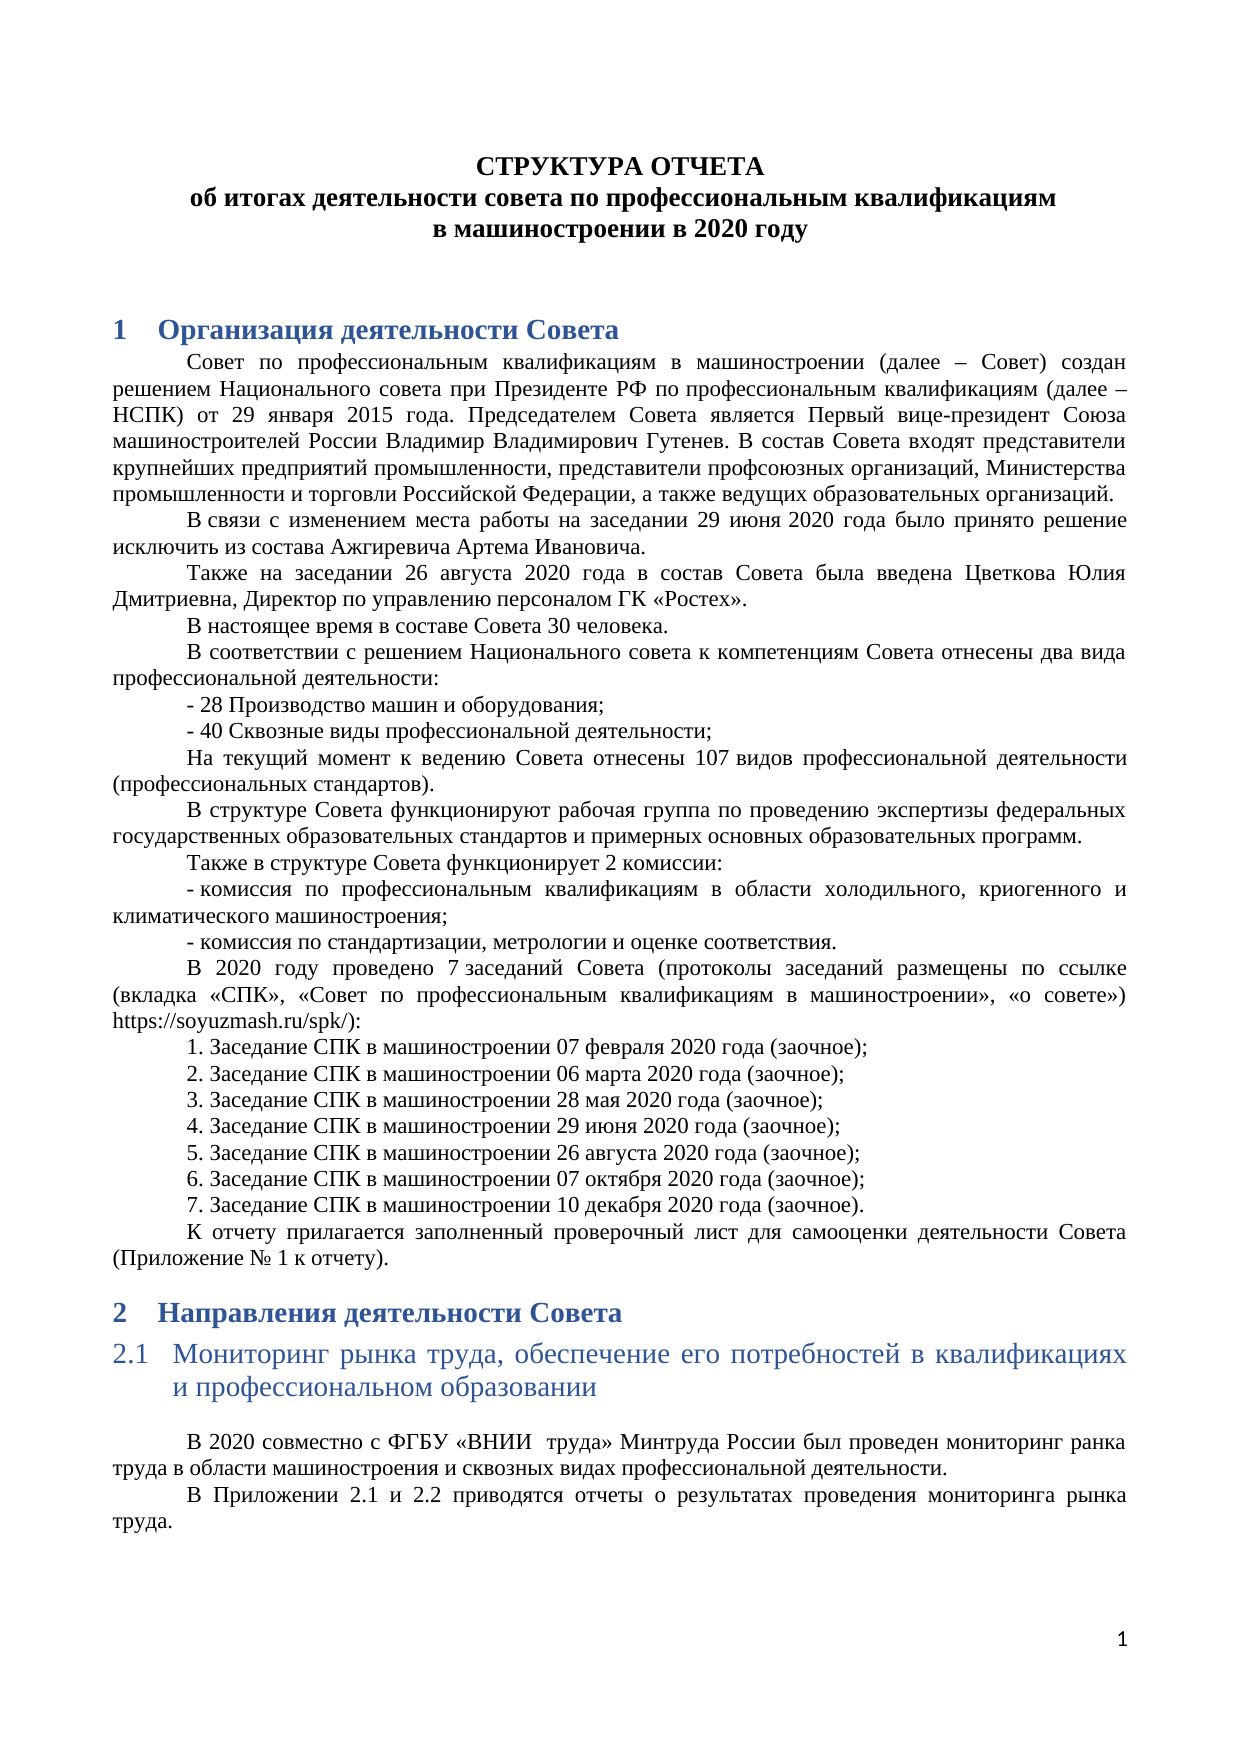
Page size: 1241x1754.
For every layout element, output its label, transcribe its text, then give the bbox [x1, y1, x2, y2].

text В Приложении 2.1 и 2.2 приводятся отчеты о результатах проведения мониторинга рынка труда. [112, 1481, 1128, 1533]
text 4. Заседание СПК в машиностроении 29 июня 2020 года (заочное); [112, 1112, 1128, 1139]
text В связи с изменением места работы на заседании 29 июня 2020 года было принято решение исключить из состава Ажгиревича Артема Ивановича. [112, 506, 1128, 559]
text 3. Заседание СПК в машиностроении 28 мая 2020 года (заочное); [112, 1086, 1128, 1112]
text 7. Заседание СПК в машиностроении 10 декабря 2020 года (заочное). [112, 1192, 1128, 1218]
text Также в структуре Совета функционирует 2 комиссии: [112, 849, 1128, 875]
text СТРУКТУРА ОТЧЕТА об итогах деятельности совета по профессиональным квалификациям в машиностроении в 2020 году [112, 150, 1128, 243]
text В настоящее время в составе Совета 30 человека. [112, 612, 1128, 638]
text В 2020 году проведено 7 заседаний Совета (протоколы заседаний размещены по ссылке (вкладка «СПК», «Совет по профессиональным квалификациям в машиностроении», «о совете») https://soyuzmash.ru/spk/): [112, 954, 1128, 1033]
text Также на заседании 26 августа 2020 года в состав Совета была введена Цветкова Юлия Дмитриевна, Директор по управлению персоналом ГК «Ростех». [112, 559, 1128, 612]
text - комиссия по профессиональным квалификациям в области холодильного, криогенного и климатического машиностроения; [112, 875, 1128, 928]
text В структуре Совета функционируют рабочая группа по проведению экспертизы федеральных государственных образовательных стандартов и примерных основных образовательных программ. [112, 796, 1128, 849]
text 6. Заседание СПК в машиностроении 07 октября 2020 года (заочное); [112, 1165, 1128, 1192]
text Совет по профессиональным квалификациям в машиностроении (далее – Совет) создан решением Национального совета при Президенте РФ по профессиональным квалификациям (далее – НСПК) от 29 января 2015 года. Председателем Совета является Первый вице-президент Союза машиностроителей России Владимир Владимирович Гутенев. В состав Совета входят представители крупнейших предприятий промышленности, представители профсоюзных организаций, Министерства промышленности и торговли Российской Федерации, а также ведущих образовательных организаций. [112, 348, 1128, 506]
subtitle Направления деятельности Совета [112, 1296, 1128, 1329]
text На текущий момент к ведению Совета отнесены 107 видов профессиональной деятельности (профессиональных стандартов). [112, 743, 1128, 796]
text - 40 Сквозные виды профессиональной деятельности; [112, 717, 1128, 743]
text В соответствии с решением Национального совета к компетенциям Совета отнесены два вида профессиональной деятельности: [112, 638, 1128, 691]
text - комиссия по стандартизации, метрологии и оценке соответствия. [112, 928, 1128, 954]
text 2. Заседание СПК в машиностроении 06 марта 2020 года (заочное); [112, 1060, 1128, 1086]
text 1. Заседание СПК в машиностроении 07 февраля 2020 года (заочное); [112, 1033, 1128, 1060]
text 5. Заседание СПК в машиностроении 26 августа 2020 года (заочное); [112, 1139, 1128, 1165]
text В 2020 совместно с ФГБУ «ВНИИ труда» Минтруда России был проведен мониторинг ранка труда в области машиностроения и сквозных видах профессиональной деятельности. [112, 1428, 1128, 1481]
subtitle Организация деятельности Совета [112, 312, 1128, 346]
subtitle Мониторинг рынка труда, обеспечение его потребностей в квалификациях и профессиональном образовании [112, 1336, 1128, 1403]
text К отчету прилагается заполненный проверочный лист для самооценки деятельности Совета (Приложение № 1 к отчету). [112, 1218, 1128, 1271]
text - 28 Производство машин и оборудования; [112, 691, 1128, 717]
